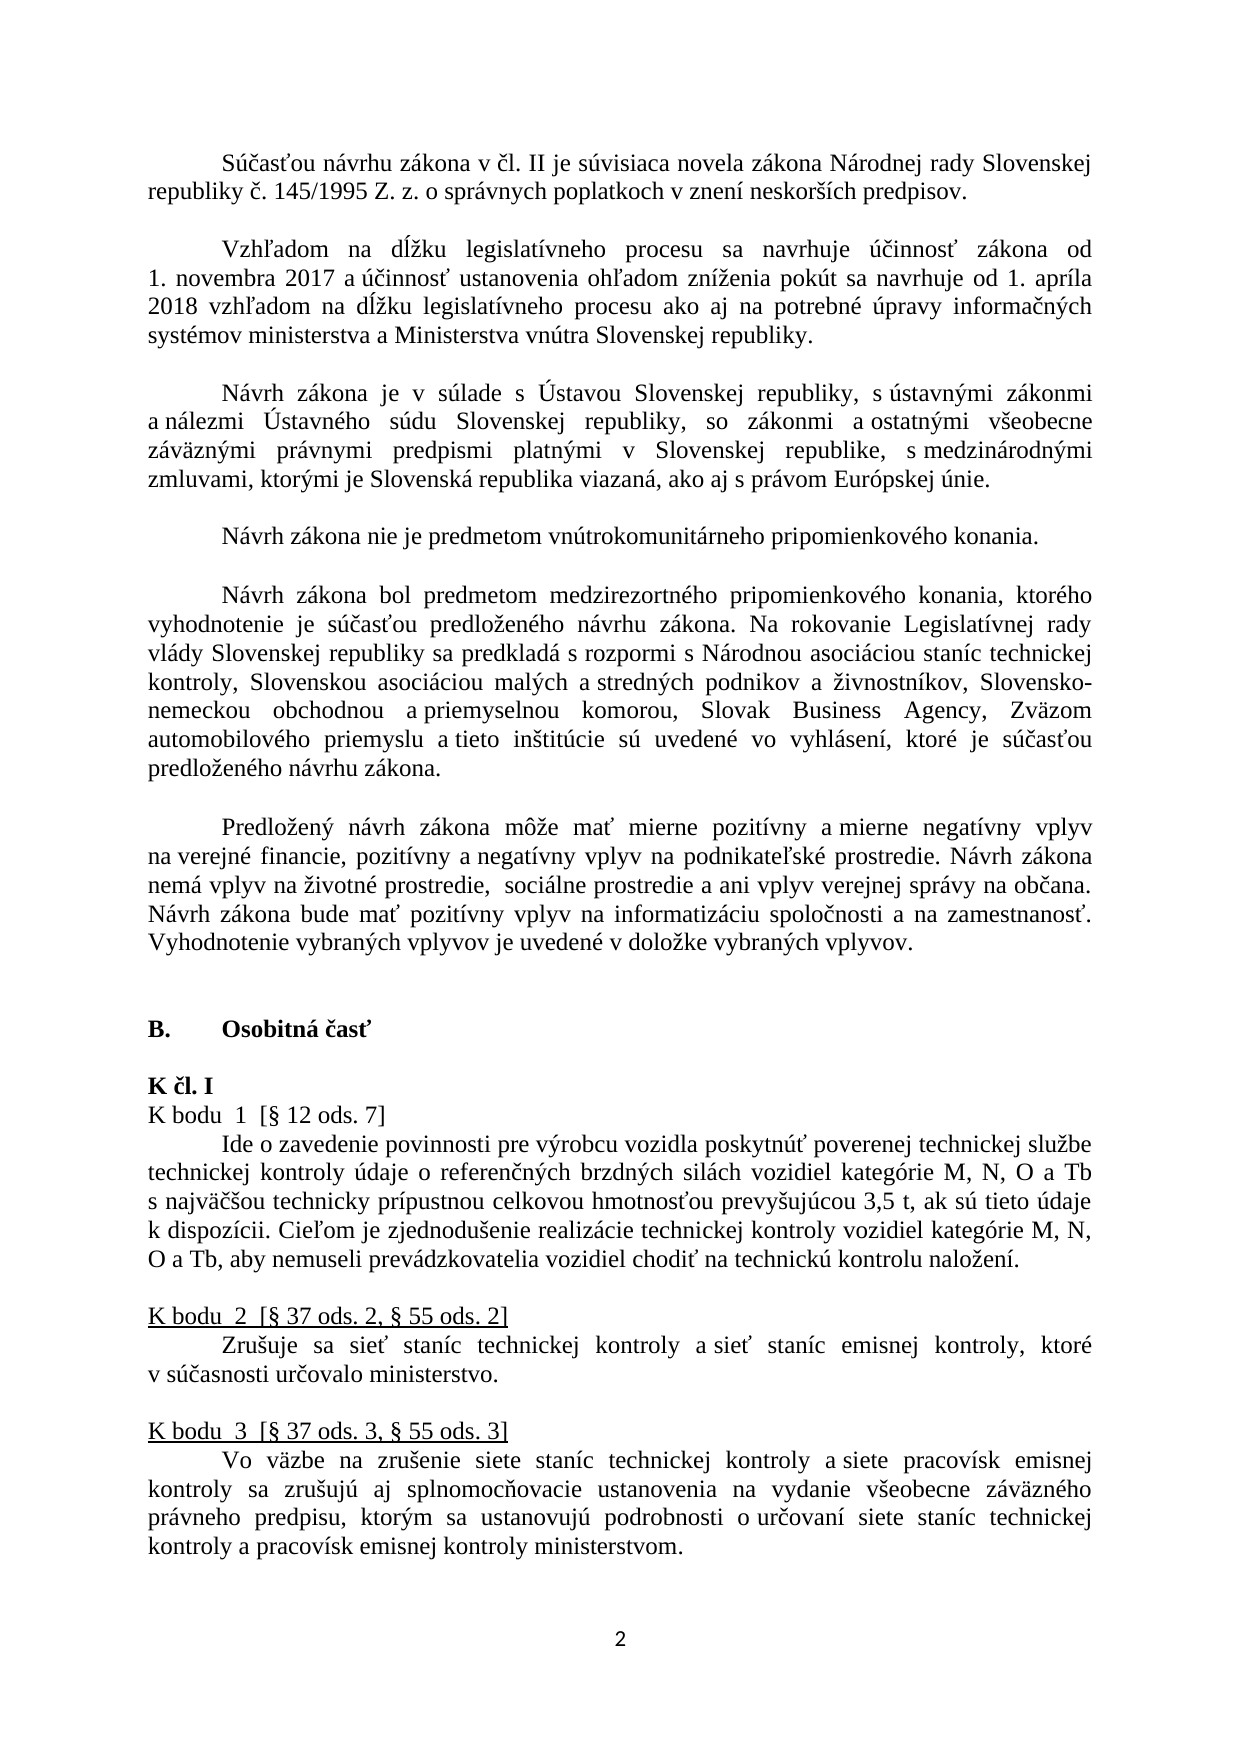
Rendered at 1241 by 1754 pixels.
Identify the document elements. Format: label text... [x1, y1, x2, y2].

text K bodu 2 [§ 37 ods. 2, § 55 ods. 2] [148, 1301, 1093, 1330]
text K čl. I [148, 1071, 1093, 1100]
list Predložený návrh zákona môže mať mierne pozitívny a mierne negatívny vplyv na verejné financie, pozitívny a negatívny vplyv na podnikateľské prostredie. Návrh zákona nemá vplyv na životné prostredie, sociálne prostredie a ani vplyv verejnej správy na občana. Návrh zákona bude mať pozitívny vplyv na informatizáciu spoločnosti a na zamestnanosť. Vyhodnotenie vybraných vplyvov je uvedené v doložke vybraných vplyvov. [148, 812, 1093, 956]
text Návrh zákona je v súlade s Ústavou Slovenskej republiky, s ústavnými zákonmi a nálezmi Ústavného súdu Slovenskej republiky, so zákonmi a ostatnými všeobecne záväznými právnymi predpismi platnými v Slovenskej republike, s medzinárodnými zmluvami, ktorými je Slovenská republika viazaná, ako aj s právom Európskej únie. [148, 378, 1093, 493]
text Vzhľadom na dĺžku legislatívneho procesu sa navrhuje účinnosť zákona od 1. novembra 2017 a účinnosť ustanovenia ohľadom zníženia pokút sa navrhuje od 1. apríla 2018 vzhľadom na dĺžku legislatívneho procesu ako aj na potrebné úpravy informačných systémov ministerstva a Ministerstva vnútra Slovenskej republiky. [148, 234, 1093, 349]
list Osobitná časť [148, 1014, 1093, 1042]
text Ide o zavedenie povinnosti pre výrobcu vozidla poskytnúť poverenej technickej službe technickej kontroly údaje o referenčných brzdných silách vozidiel kategórie M, N, O a Tb s najväčšou technicky prípustnou celkovou hmotnosťou prevyšujúcou 3,5 t, ak sú tieto údaje k dispozícii. Cieľom je zjednodušenie realizácie technickej kontroly vozidiel kategórie M, N, O a Tb, aby nemuseli prevádzkovatelia vozidiel chodiť na technickú kontrolu naložení. [148, 1129, 1093, 1272]
text Návrh zákona nie je predmetom vnútrokomunitárneho pripomienkového konania. [148, 521, 1093, 550]
text Návrh zákona bol predmetom medzirezortného pripomienkového konania, ktorého vyhodnotenie je súčasťou predloženého návrhu zákona. Na rokovanie Legislatívnej rady vlády Slovenskej republiky sa predkladá s rozpormi s Národnou asociáciou staníc technickej kontroly, Slovenskou asociáciou malých a stredných podnikov a živnostníkov, Slovensko-nemeckou obchodnou a priemyselnou komorou, Slovak Business Agency, Zväzom automobilového priemyslu a tieto inštitúcie sú uvedené vo vyhlásení, ktoré je súčasťou predloženého návrhu zákona. [148, 581, 1093, 782]
text Vo väzbe na zrušenie siete staníc technickej kontroly a siete pracovísk emisnej kontroly sa zrušujú aj splnomocňovacie ustanovenia na vydanie všeobecne záväzného právneho predpisu, ktorým sa ustanovujú podrobnosti o určovaní siete staníc technickej kontroly a pracovísk emisnej kontroly ministerstvom. [148, 1445, 1093, 1560]
text K bodu 1 [§ 12 ods. 7] [148, 1100, 1093, 1129]
text K bodu 3 [§ 37 ods. 3, § 55 ods. 3] [148, 1416, 1093, 1445]
text Zrušuje sa sieť staníc technickej kontroly a sieť staníc emisnej kontroly, ktoré v súčasnosti určovalo ministerstvo. [148, 1330, 1093, 1387]
list Súčasťou návrhu zákona v čl. II je súvisiaca novela zákona Národnej rady Slovenskej republiky č. 145/1995 Z. z. o správnych poplatkoch v znení neskorších predpisov. [148, 148, 1093, 205]
